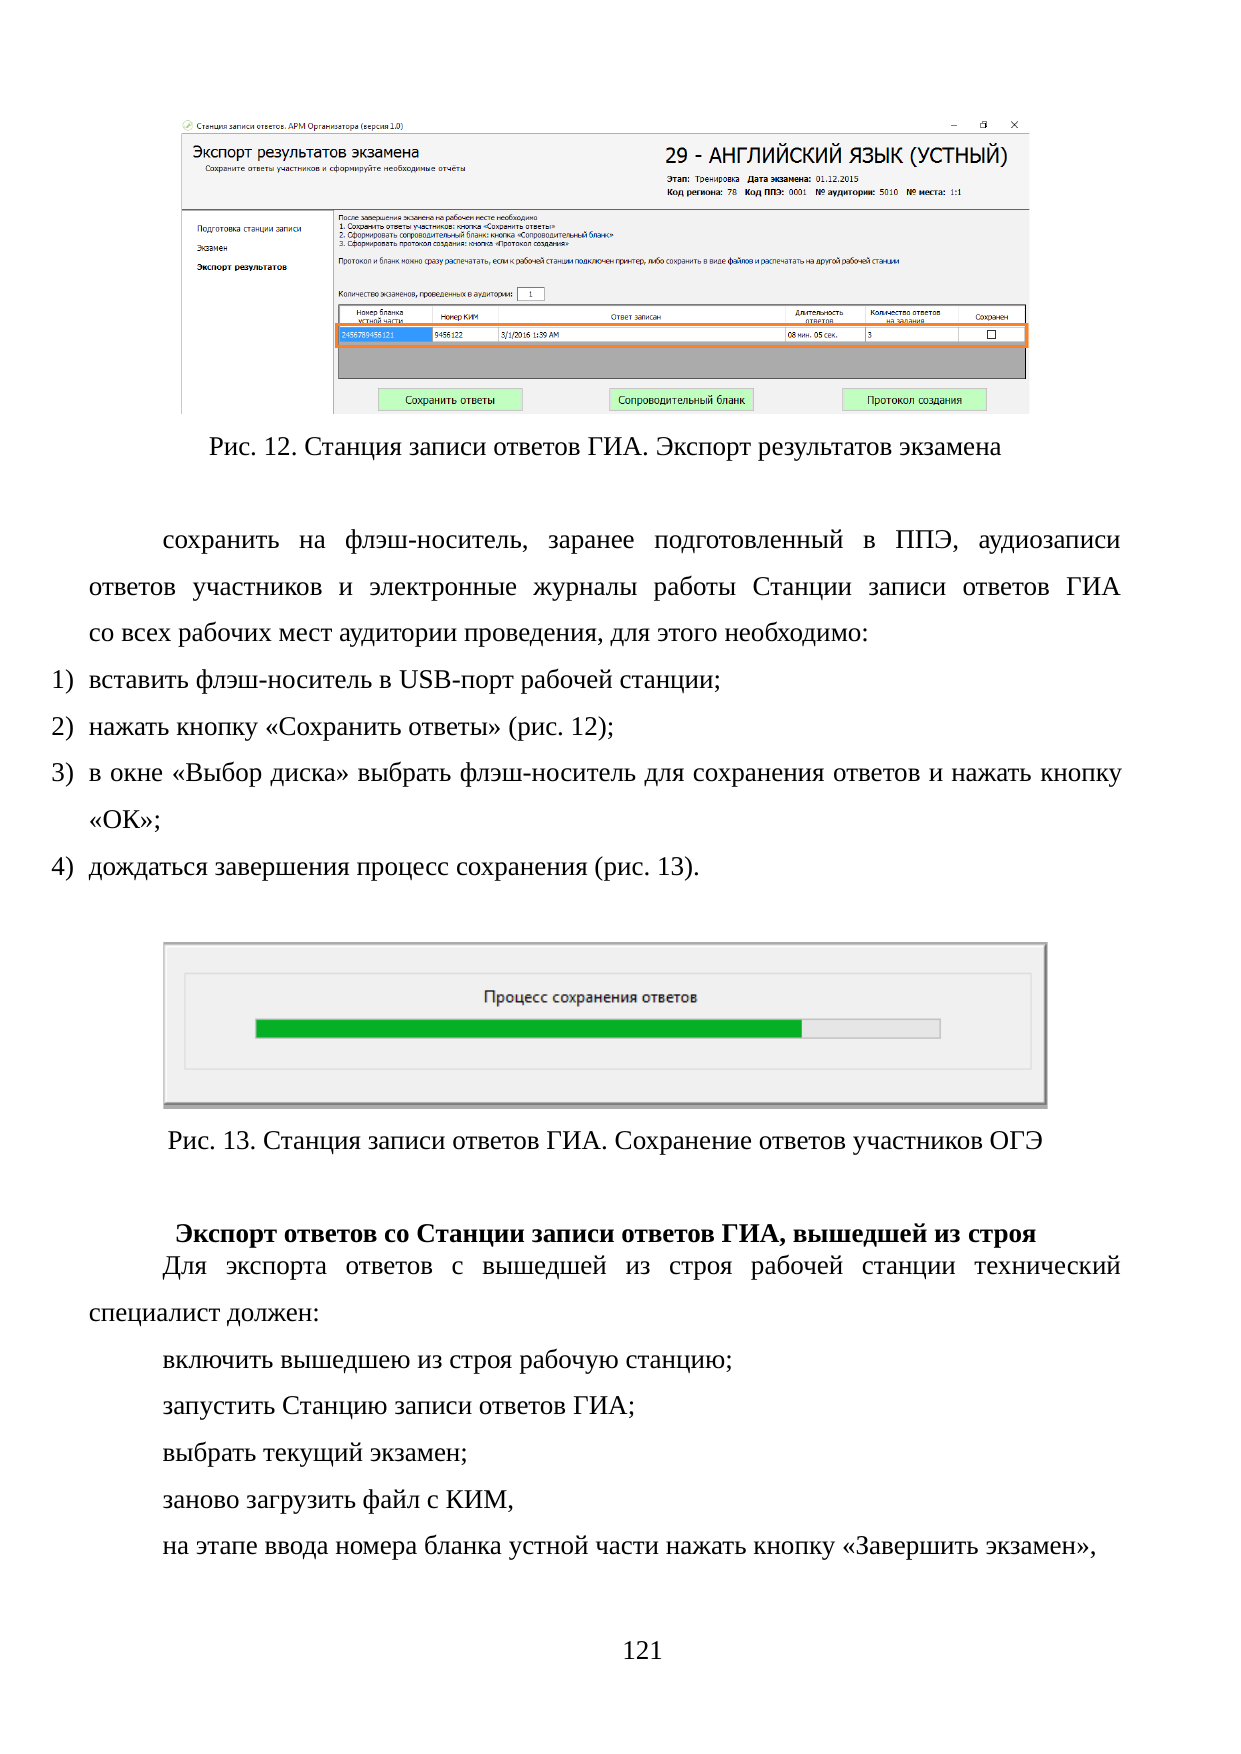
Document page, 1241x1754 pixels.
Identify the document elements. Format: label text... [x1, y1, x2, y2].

list заново загрузить файл с КИМ, [89, 1483, 1122, 1514]
text Рис. 13. Станция записи ответов ГИА. Сохранение ответов участников ОГЭ [89, 1124, 1122, 1155]
text Для экспорта ответов с вышедшей из строя рабочей станции технический специалист должен: [89, 1249, 1122, 1327]
picture [181, 118, 1030, 414]
list нажать кнопку «Сохранить ответы» (рис. 12); [51, 709, 1122, 741]
text Экспорт ответов со Станции записи ответов ГИА, вышедшей из строя [89, 1217, 1122, 1248]
text Рис. 12. Станция записи ответов ГИА. Экспорт результатов экзамена [89, 429, 1122, 461]
list дождаться завершения процесс сохранения (рис. 13). [51, 849, 1122, 881]
list вставить флэш-носитель в USB-порт рабочей станции; [51, 663, 1122, 694]
list на этапе ввода номера бланка устной части нажать кнопку «Завершить экзамен», [89, 1529, 1122, 1561]
list сохранить на флэш-носитель, заранее подготовленный в ППЭ, аудиозаписи ответов участников и электронные журналы работы Станции записи ответов ГИА со всех рабочих мест аудитории проведения, для этого необходимо: [89, 523, 1122, 647]
list выбрать текущий экзамен; [89, 1436, 1122, 1467]
list запустить Станцию записи ответов ГИА; [89, 1389, 1122, 1421]
list включить вышедшею из строя рабочую станцию; [89, 1343, 1122, 1374]
picture [163, 942, 1048, 1109]
list в окне «Выбор диска» выбрать флэш-носитель для сохранения ответов и нажать кнопку «ОК»; [51, 756, 1122, 834]
